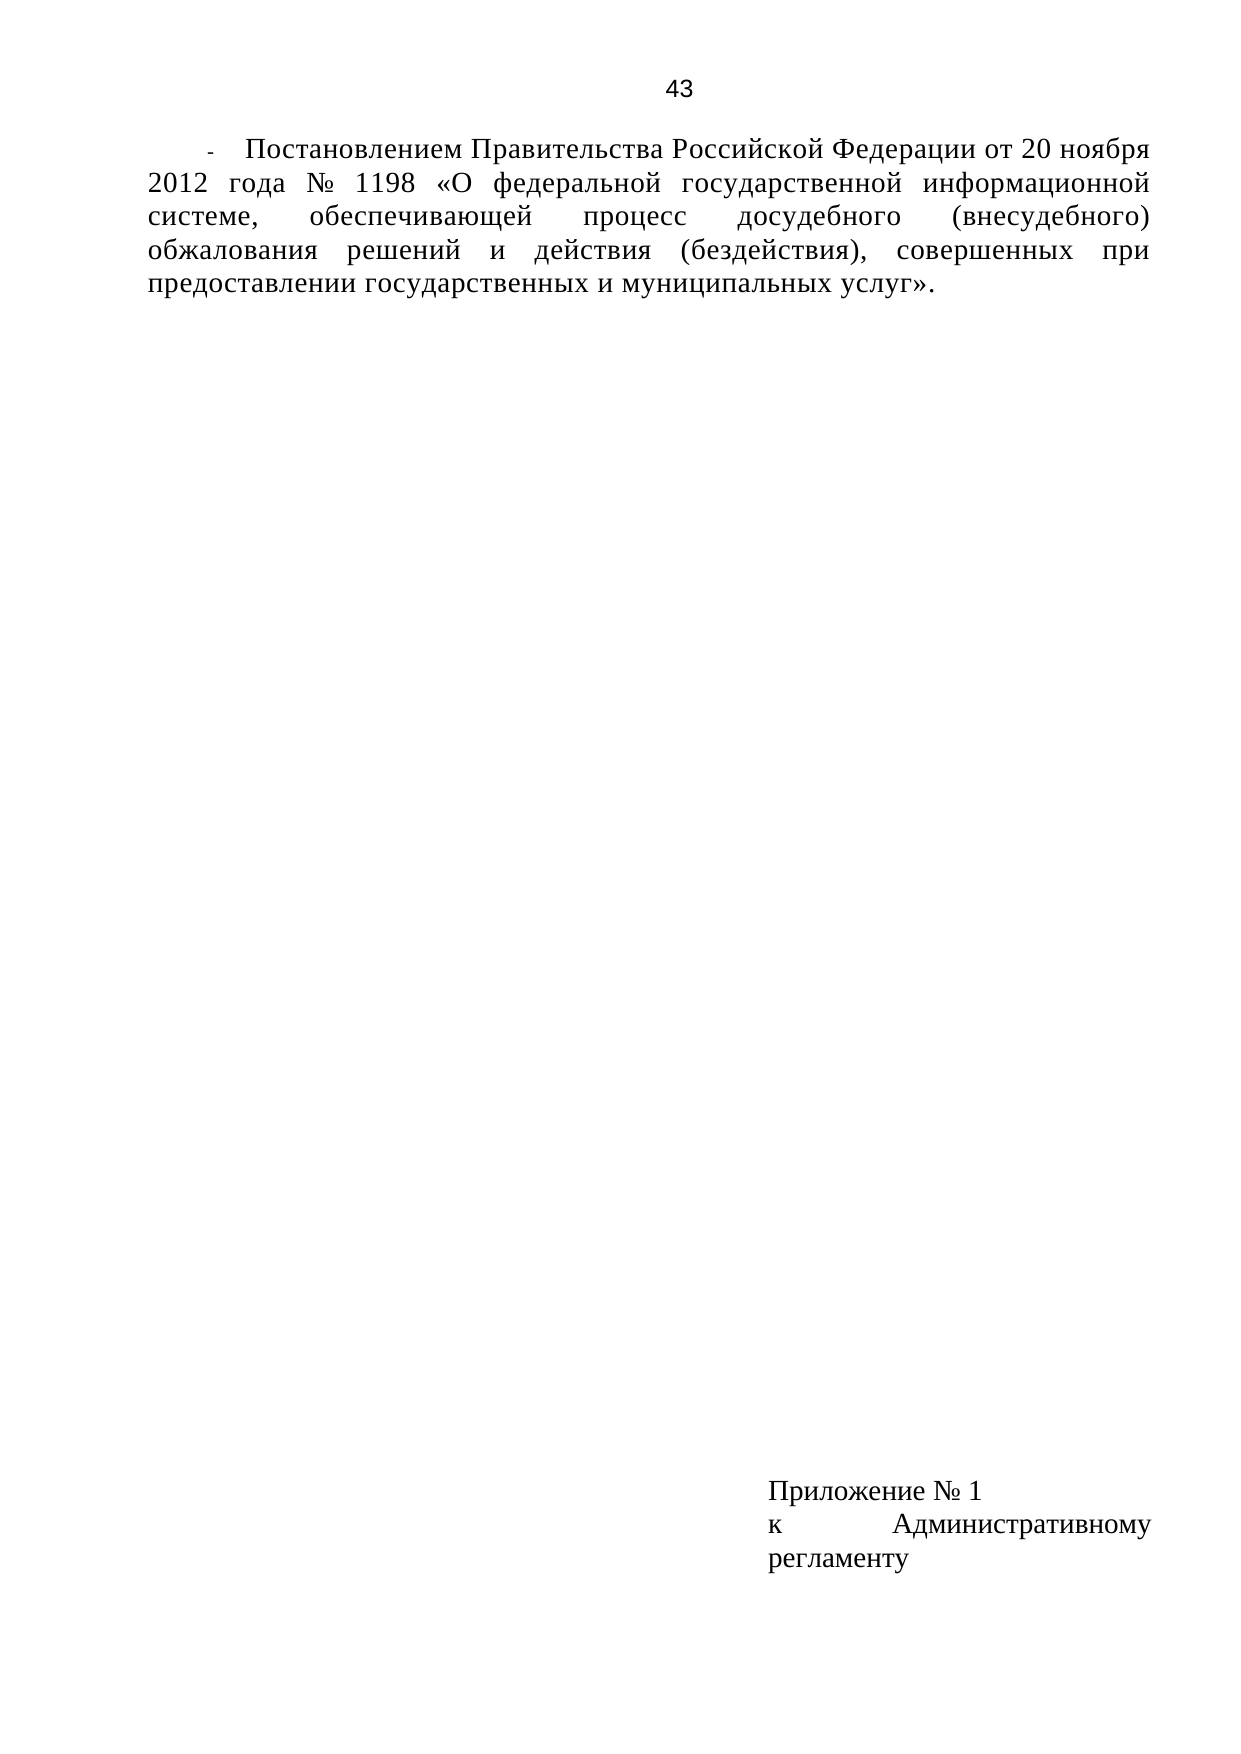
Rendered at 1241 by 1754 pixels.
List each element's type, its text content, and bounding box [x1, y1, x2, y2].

text к Административному регламенту [768, 1506, 1152, 1573]
list Постановлением Правительства Российской Федерации от 20 ноября 2012 года № 1198 «О федеральной государственной информационной системе, обеспечивающей процесс досудебного (внесудебного) обжалования решений и действия (бездействия), совершенных при предоставлении государственных и муниципальных услуг». [148, 131, 1152, 299]
text Приложение № 1 [768, 1473, 1152, 1506]
